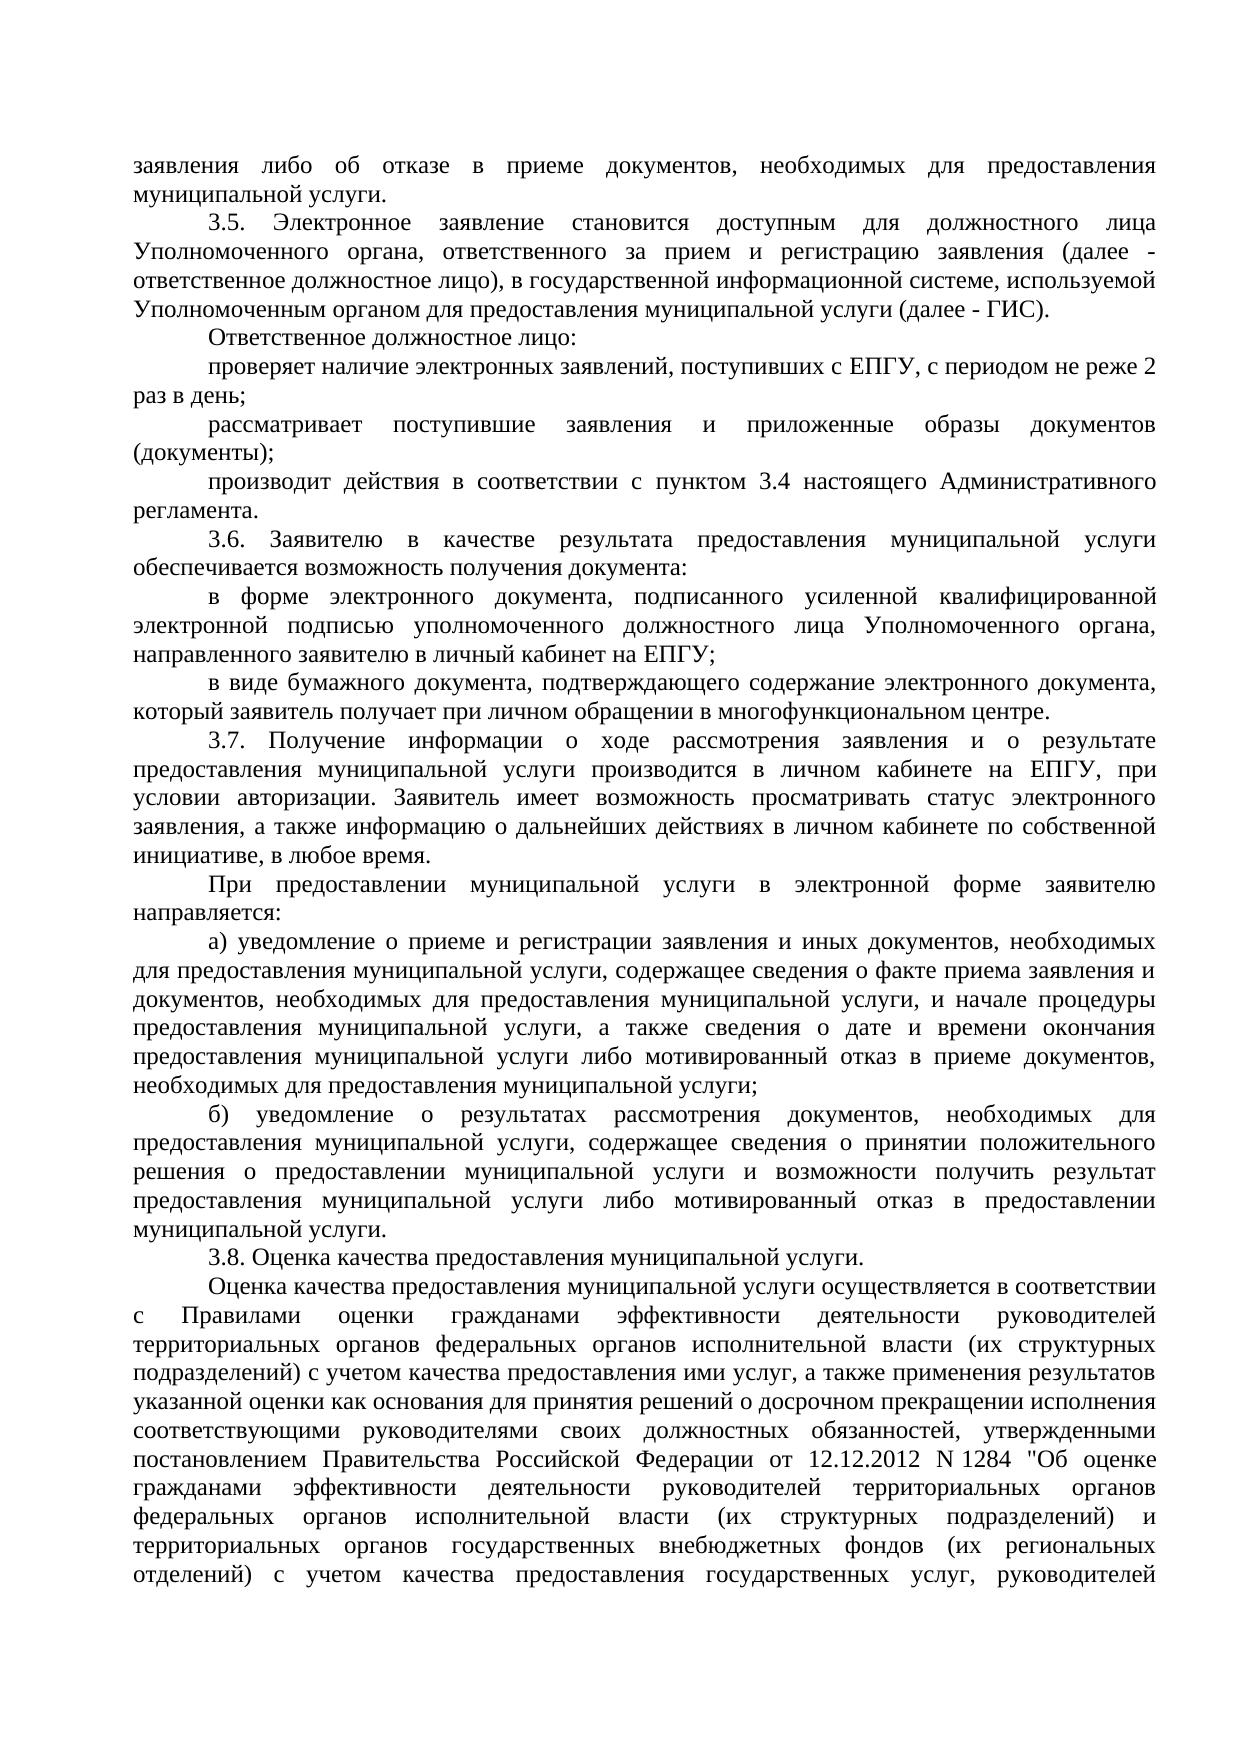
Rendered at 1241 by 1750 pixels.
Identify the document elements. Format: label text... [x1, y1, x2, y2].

text б) уведомление о результатах рассмотрения документов, необходимых для предоставления муниципальной услуги, содержащее сведения о принятии положительного решения о предоставлении муниципальной услуги и возможности получить результат предоставления муниципальной услуги либо мотивированный отказ в предоставлении муниципальной услуги. [133, 1099, 1157, 1242]
text 3.8. Оценка качества предоставления муниципальной услуги. [133, 1242, 1157, 1271]
text 3.7. Получение информации о ходе рассмотрения заявления и о результате предоставления муниципальной услуги производится в личном кабинете на ЕПГУ, при условии авторизации. Заявитель имеет возможность просматривать статус электронного заявления, а также информацию о дальнейших действиях в личном кабинете по собственной инициативе, в любое время. [133, 725, 1157, 869]
text 3.6. Заявителю в качестве результата предоставления муниципальной услуги обеспечивается возможность получения документа: [133, 524, 1157, 581]
text При предоставлении муниципальной услуги в электронной форме заявителю направляется: [133, 869, 1157, 926]
text проверяет наличие электронных заявлений, поступивших с ЕПГУ, с периодом не реже 2 раз в день; [133, 351, 1157, 409]
text производит действия в соответствии с пунктом 3.4 настоящего Административного регламента. [133, 466, 1157, 524]
text а) уведомление о приеме и регистрации заявления и иных документов, необходимых для предоставления муниципальной услуги, содержащее сведения о факте приема заявления и документов, необходимых для предоставления муниципальной услуги, и начале процедуры предоставления муниципальной услуги, а также сведения о дате и времени окончания предоставления муниципальной услуги либо мотивированный отказ в приеме документов, необходимых для предоставления муниципальной услуги; [133, 926, 1157, 1099]
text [133, 150, 1157, 207]
text в виде бумажного документа, подтверждающего содержание электронного документа, который заявитель получает при личном обращении в многофункциональном центре. [133, 667, 1157, 725]
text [133, 1271, 1157, 1587]
text 3.5. Электронное заявление становится доступным для должностного лица Уполномоченного органа, ответственного за прием и регистрацию заявления (далее - ответственное должностное лицо), в государственной информационной системе, используемой Уполномоченным органом для предоставления муниципальной услуги (далее - ГИС). [133, 207, 1157, 322]
text рассматривает поступившие заявления и приложенные образы документов (документы); [133, 409, 1157, 466]
text в форме электронного документа, подписанного усиленной квалифицированной электронной подписью уполномоченного должностного лица Уполномоченного органа, направленного заявителю в личный кабинет на ЕПГУ; [133, 581, 1157, 667]
text Ответственное должностное лицо: [133, 322, 1157, 351]
